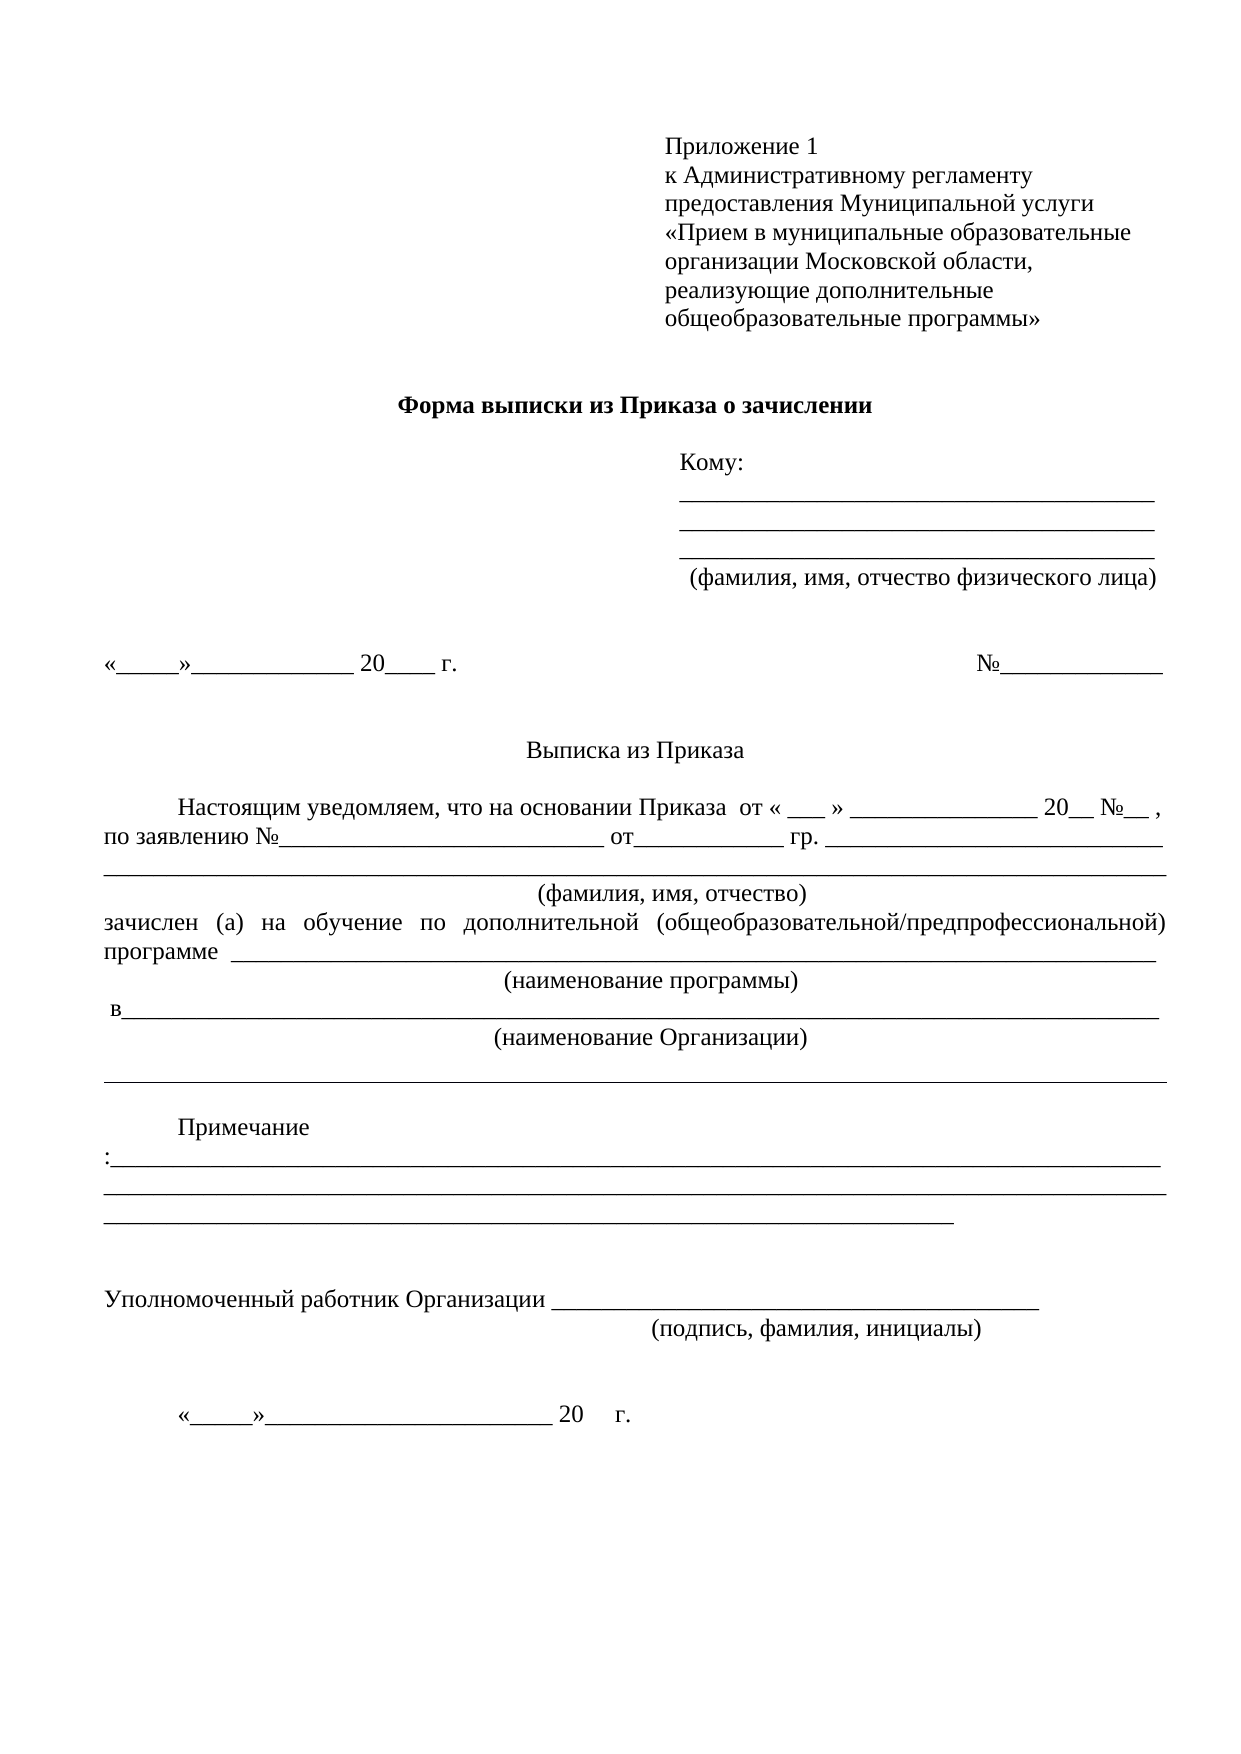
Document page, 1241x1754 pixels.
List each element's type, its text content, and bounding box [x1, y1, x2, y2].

text Уполномоченный работник Организации _______________________________________ [103, 1284, 1167, 1313]
text в___________________________________________________________________________________ [103, 993, 1167, 1022]
text «_____»_______________________ 20 г. [103, 1399, 1167, 1428]
text «_____»_____________ 20____ г. №_____________ [103, 648, 1167, 677]
text Кому: __________________________________________________________________________________________________________________ [679, 447, 1167, 562]
text (фамилия, имя, отчество физического лица) [679, 562, 1167, 591]
text (наименование программы) [103, 965, 1167, 993]
text Примечание:_____________________________________________________________________________________________________________________________________________________________________________________________________________________________________________ [103, 1112, 1167, 1227]
text зачислен (а) на обучение по дополнительной (общеобразовательной/предпрофессиональной) программе __________________________________________________________________________ [103, 907, 1167, 965]
text Настоящим уведомляем, что на основании Приказа от « ___ » _______________ 20__ №__ , [103, 792, 1167, 821]
text Приложение 1 [664, 131, 1167, 160]
text «Прием в муниципальные образовательные организации Московской области, реализующие дополнительные общеобразовательные программы» [664, 217, 1167, 332]
text _____________________________________________________________________________________ [103, 850, 1167, 878]
text (наименование Организации) [103, 1022, 1167, 1083]
text Выписка из Приказа [103, 735, 1167, 763]
text (подпись, фамилия, инициалы) [103, 1313, 1167, 1342]
text Форма выписки из Приказа о зачислении [103, 390, 1167, 418]
text (фамилия, имя, отчество) [103, 878, 1167, 907]
text по заявлению №__________________________ от____________ гр. ___________________________ [103, 821, 1167, 850]
text к Административному регламенту предоставления Муниципальной услуги [664, 160, 1167, 217]
